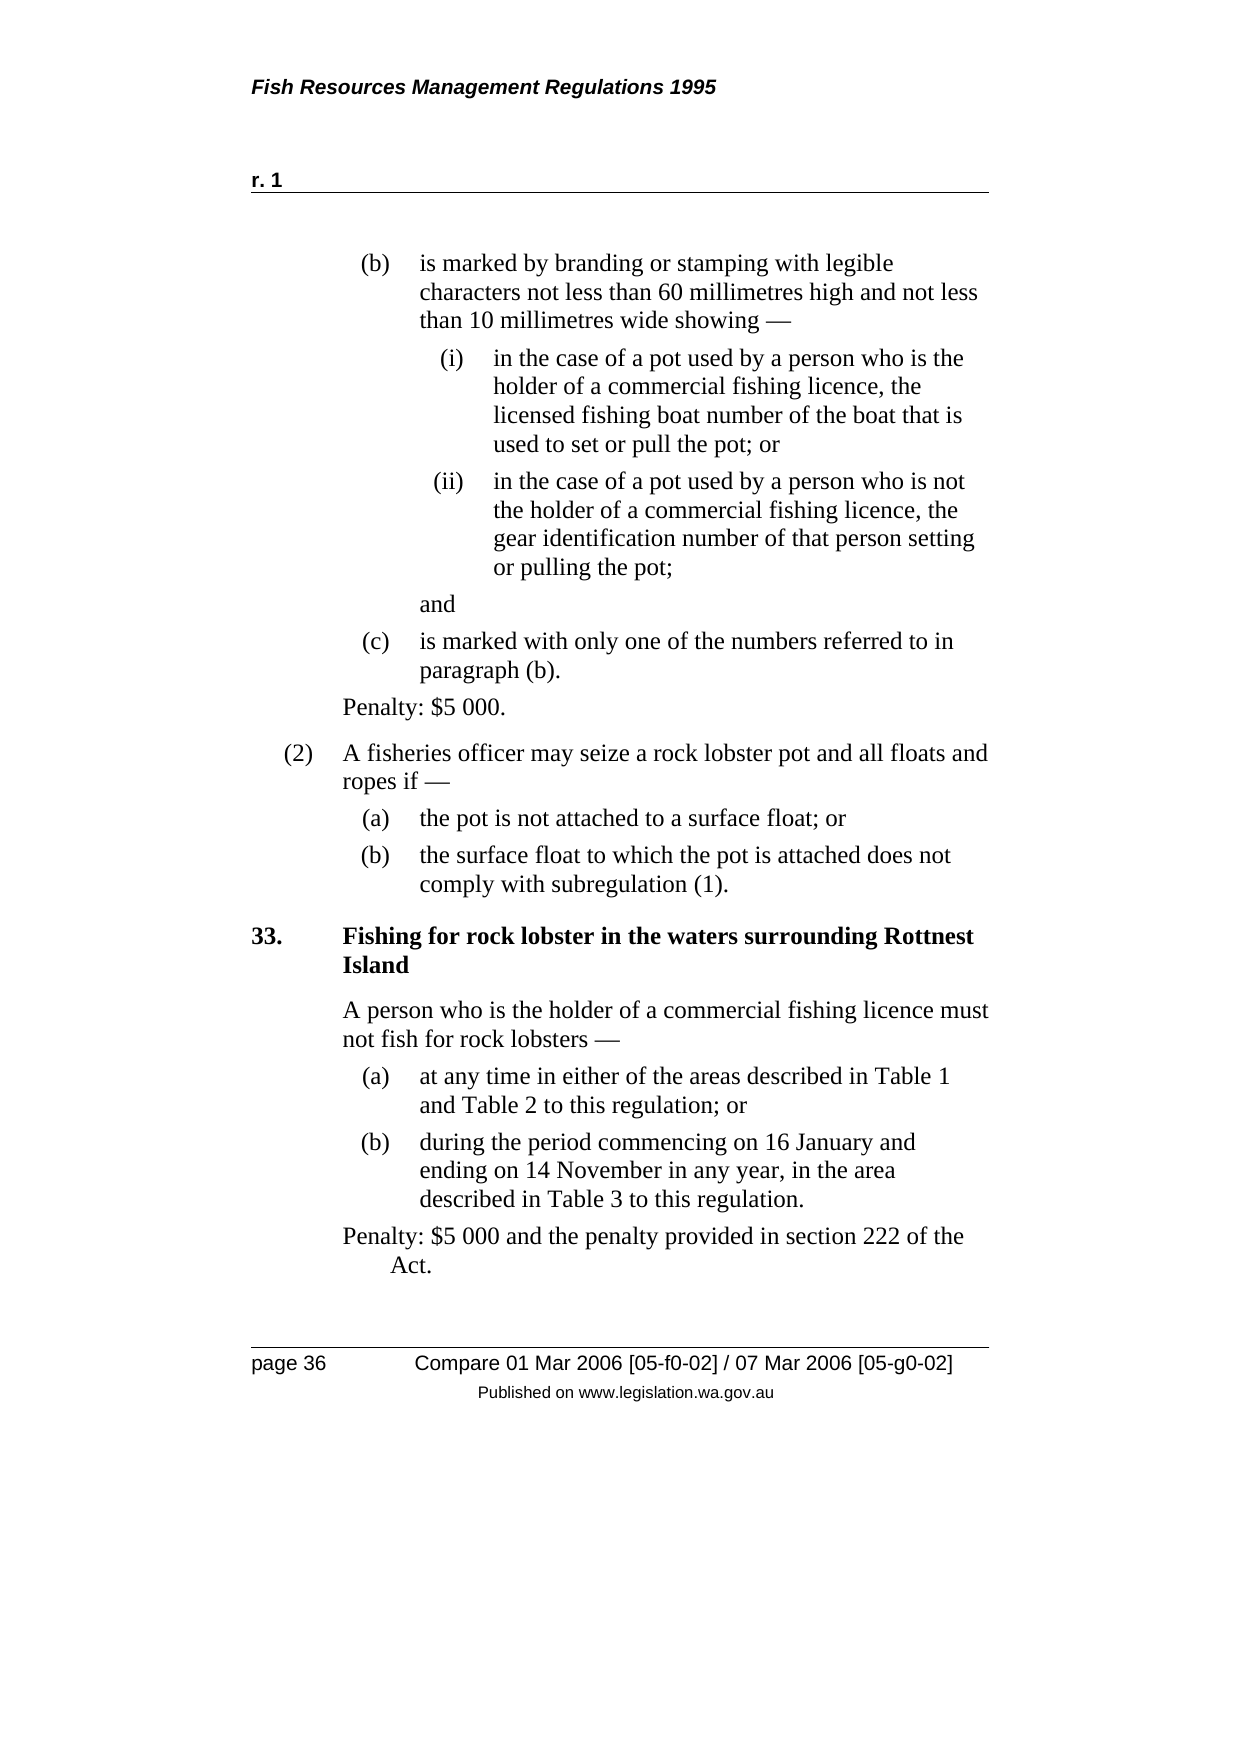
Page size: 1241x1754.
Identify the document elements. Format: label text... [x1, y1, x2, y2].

text (a) at any time in either of the areas described in Table 1 and Table 2 to this regulation; or [251, 1061, 989, 1118]
text Penalty: $5 000. [251, 692, 989, 721]
text (a) the pot is not attached to a surface float; or [251, 803, 989, 832]
text (b) during the period commencing on 16 January and ending on 14 November in any year, in the area described in Table 3 to this regulation. [251, 1127, 989, 1213]
text (b) is marked by branding or stamping with legible characters not less than 60 millimetres high and not less than 10 millimetres wide showing — [251, 248, 989, 334]
text (2) A fisheries officer may seize a rock lobster pot and all floats and ropes if — [251, 738, 989, 795]
text (ii) in the case of a pot used by a person who is not the holder of a commercial fishing licence, the gear identification number of that person setting or pulling the pot; [251, 466, 989, 581]
text (c) is marked with only one of the numbers referred to in paragraph (b). [251, 626, 989, 684]
text and [251, 589, 989, 618]
text A person who is the holder of a commercial fishing licence must not fish for rock lobsters — [251, 995, 989, 1053]
text Penalty: $5 000 and the penalty provided in section 222 of the Act. [251, 1221, 989, 1279]
subtitle 33. Fishing for rock lobster in the waters surrounding Rottnest Island [251, 921, 989, 978]
text (i) in the case of a pot used by a person who is the holder of a commercial fishing licence, the licensed fishing boat number of the boat that is used to set or pull the pot; or [251, 343, 989, 458]
text (b) the surface float to which the pot is attached does not comply with subregulation (1). [251, 841, 989, 898]
